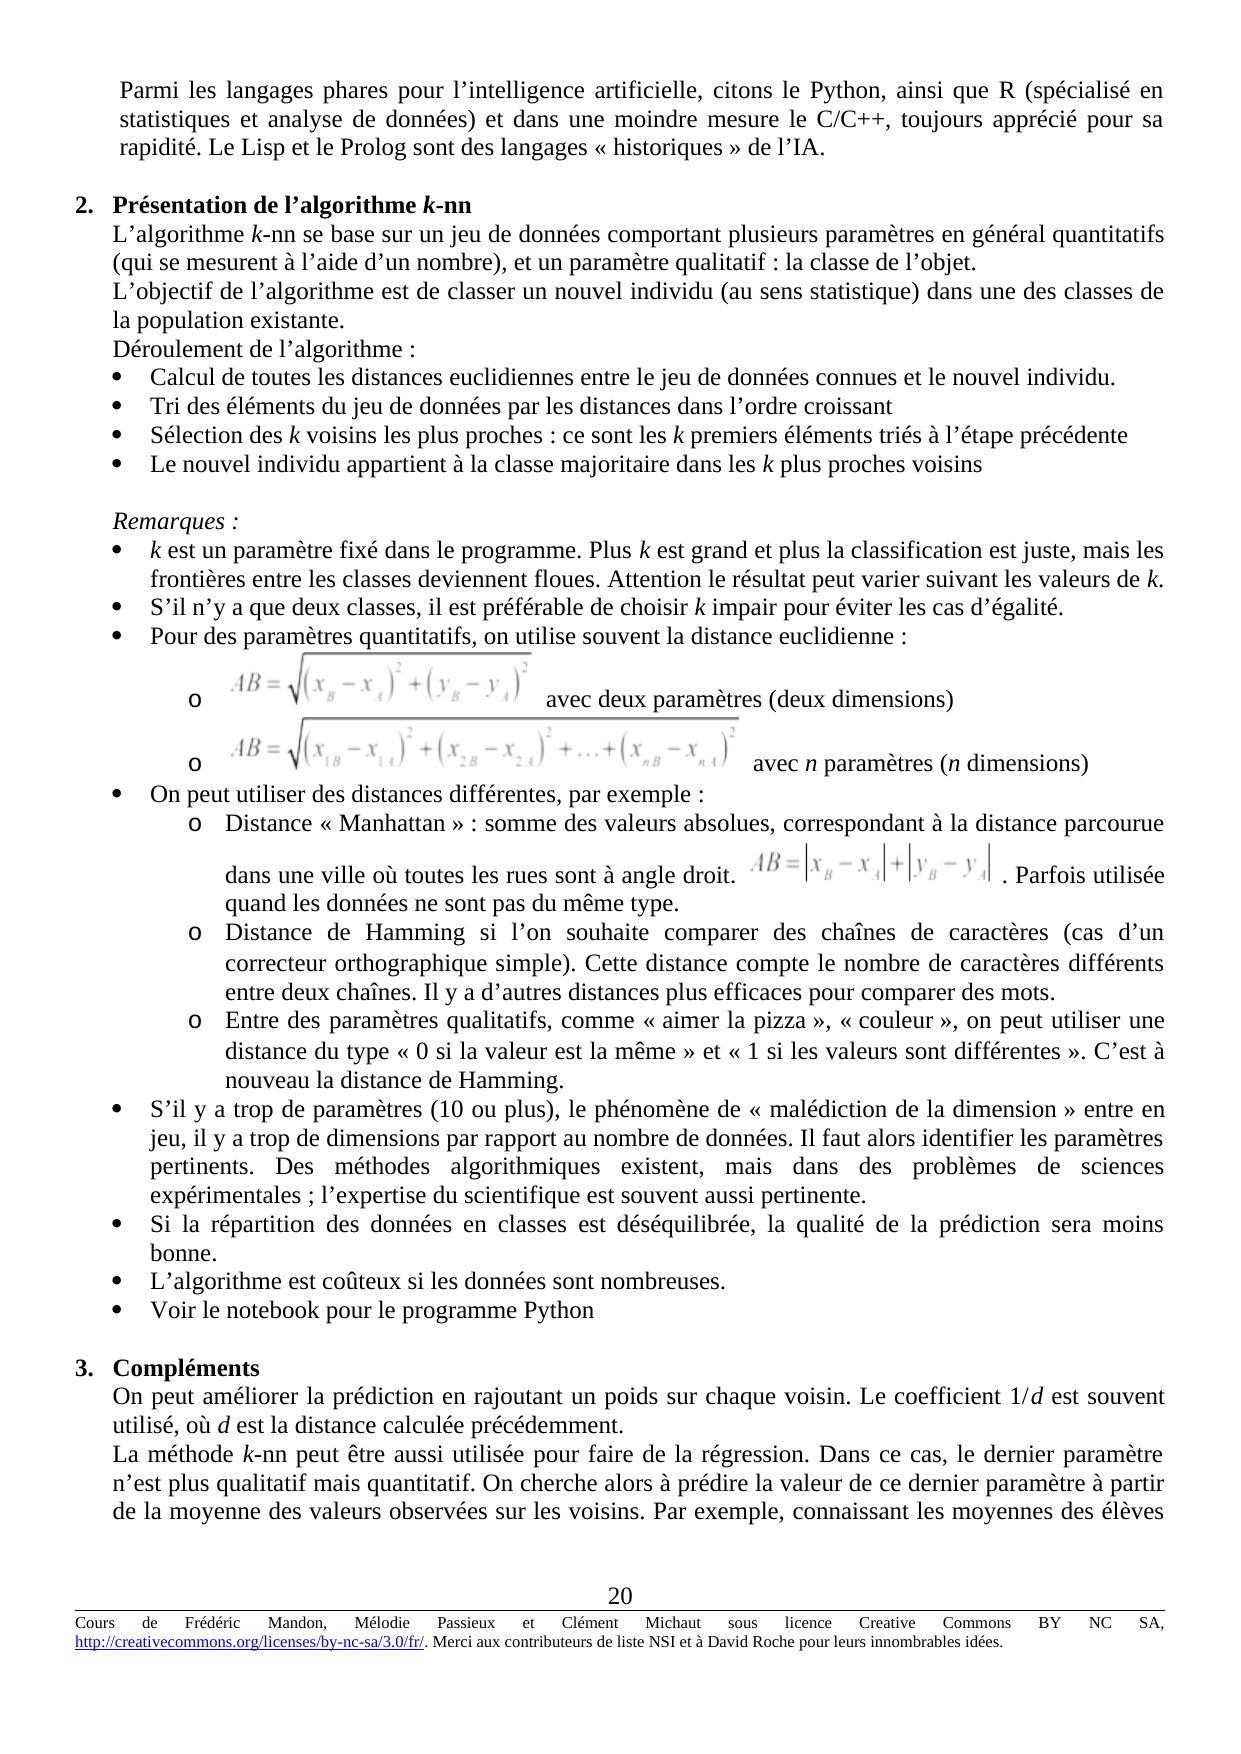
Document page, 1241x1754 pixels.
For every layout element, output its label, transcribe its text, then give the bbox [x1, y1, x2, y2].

list L’algorithme k-nn se base sur un jeu de données comportant plusieurs paramètres en général quantitatifs (qui se mesurent à l’aide d’un nombre), et un paramètre qualitatif : la classe de l’objet. [112, 219, 1165, 276]
list Le nouvel individu appartient à la classe majoritaire dans les k plus proches voisins [112, 449, 1165, 477]
list Calcul de toutes les distances euclidiennes entre le jeu de données connues et le nouvel individu. [112, 362, 1165, 391]
list Sélection des k voisins les plus proches : ce sont les k premiers éléments triés à l’étape précédente [112, 420, 1165, 449]
list Pour des paramètres quantitatifs, on utilise souvent la distance euclidienne : [112, 621, 1165, 650]
list Distance de Hamming si l’on souhaite comparer des chaînes de caractères (cas d’un correcteur orthographique simple). Cette distance compte le nombre de caractères différents entre deux chaînes. Il y a d’autres distances plus efficaces pour comparer des mots. [187, 917, 1165, 1006]
list Présentation de l’algorithme k-nn [75, 190, 1165, 219]
list Si la répartition des données en classes est déséquilibrée, la qualité de la prédiction sera moins bonne. [112, 1209, 1165, 1266]
list avec n paramètres (n dimensions) [187, 714, 1165, 779]
list Distance « Manhattan » : somme des valeurs absolues, correspondant à la distance parcourue dans une ville où toutes les rues sont à angle droit. . Parfois utilisée quand les données ne sont pas du même type. [187, 808, 1165, 917]
text Parmi les langages phares pour l’intelligence artificielle, citons le Python, ainsi que R (spécialisé en statistiques et analyse de données) et dans une moindre mesure le C/C++, toujours apprécié pour sa rapidité. Le Lisp et le Prolog sont des langages « historiques » de l’IA. [119, 75, 1165, 161]
list avec deux paramètres (deux dimensions) [187, 650, 1165, 714]
list S’il n’y a que deux classes, il est préférable de choisir k impair pour éviter les cas d’égalité. [112, 592, 1165, 621]
list S’il y a trop de paramètres (10 ou plus), le phénomène de « malédiction de la dimension » entre en jeu, il y a trop de dimensions par rapport au nombre de données. Il faut alors identifier les paramètres pertinents. Des méthodes algorithmiques existent, mais dans des problèmes de sciences expérimentales ; l’expertise du scientifique est souvent aussi pertinente. [112, 1094, 1165, 1209]
list k est un paramètre fixé dans le programme. Plus k est grand et plus la classification est juste, mais les frontières entre les classes deviennent floues. Attention le résultat peut varier suivant les valeurs de k. [112, 535, 1165, 592]
list Voir le notebook pour le programme Python [112, 1295, 1165, 1324]
list L’algorithme est coûteux si les données sont nombreuses. [112, 1266, 1165, 1295]
list Tri des éléments du jeu de données par les distances dans l’ordre croissant [112, 391, 1165, 420]
list L’objectif de l’algorithme est de classer un nouvel individu (au sens statistique) dans une des classes de la population existante. [112, 276, 1165, 334]
list Compléments [75, 1353, 1165, 1381]
text Remarques : [112, 506, 1165, 535]
list Déroulement de l’algorithme : [112, 334, 1165, 362]
list On peut utiliser des distances différentes, par exemple : [112, 779, 1165, 808]
text On peut améliorer la prédiction en rajoutant un poids sur chaque voisin. Le coefficient 1/d est souvent utilisé, où d est la distance calculée précédemment. [112, 1381, 1165, 1439]
list Entre des paramètres qualitatifs, comme « aimer la pizza », « couleur », on peut utiliser une distance du type « 0 si la valeur est la même » et « 1 si les valeurs sont différentes ». C’est à nouveau la distance de Hamming. [187, 1006, 1165, 1094]
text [112, 1439, 1165, 1525]
